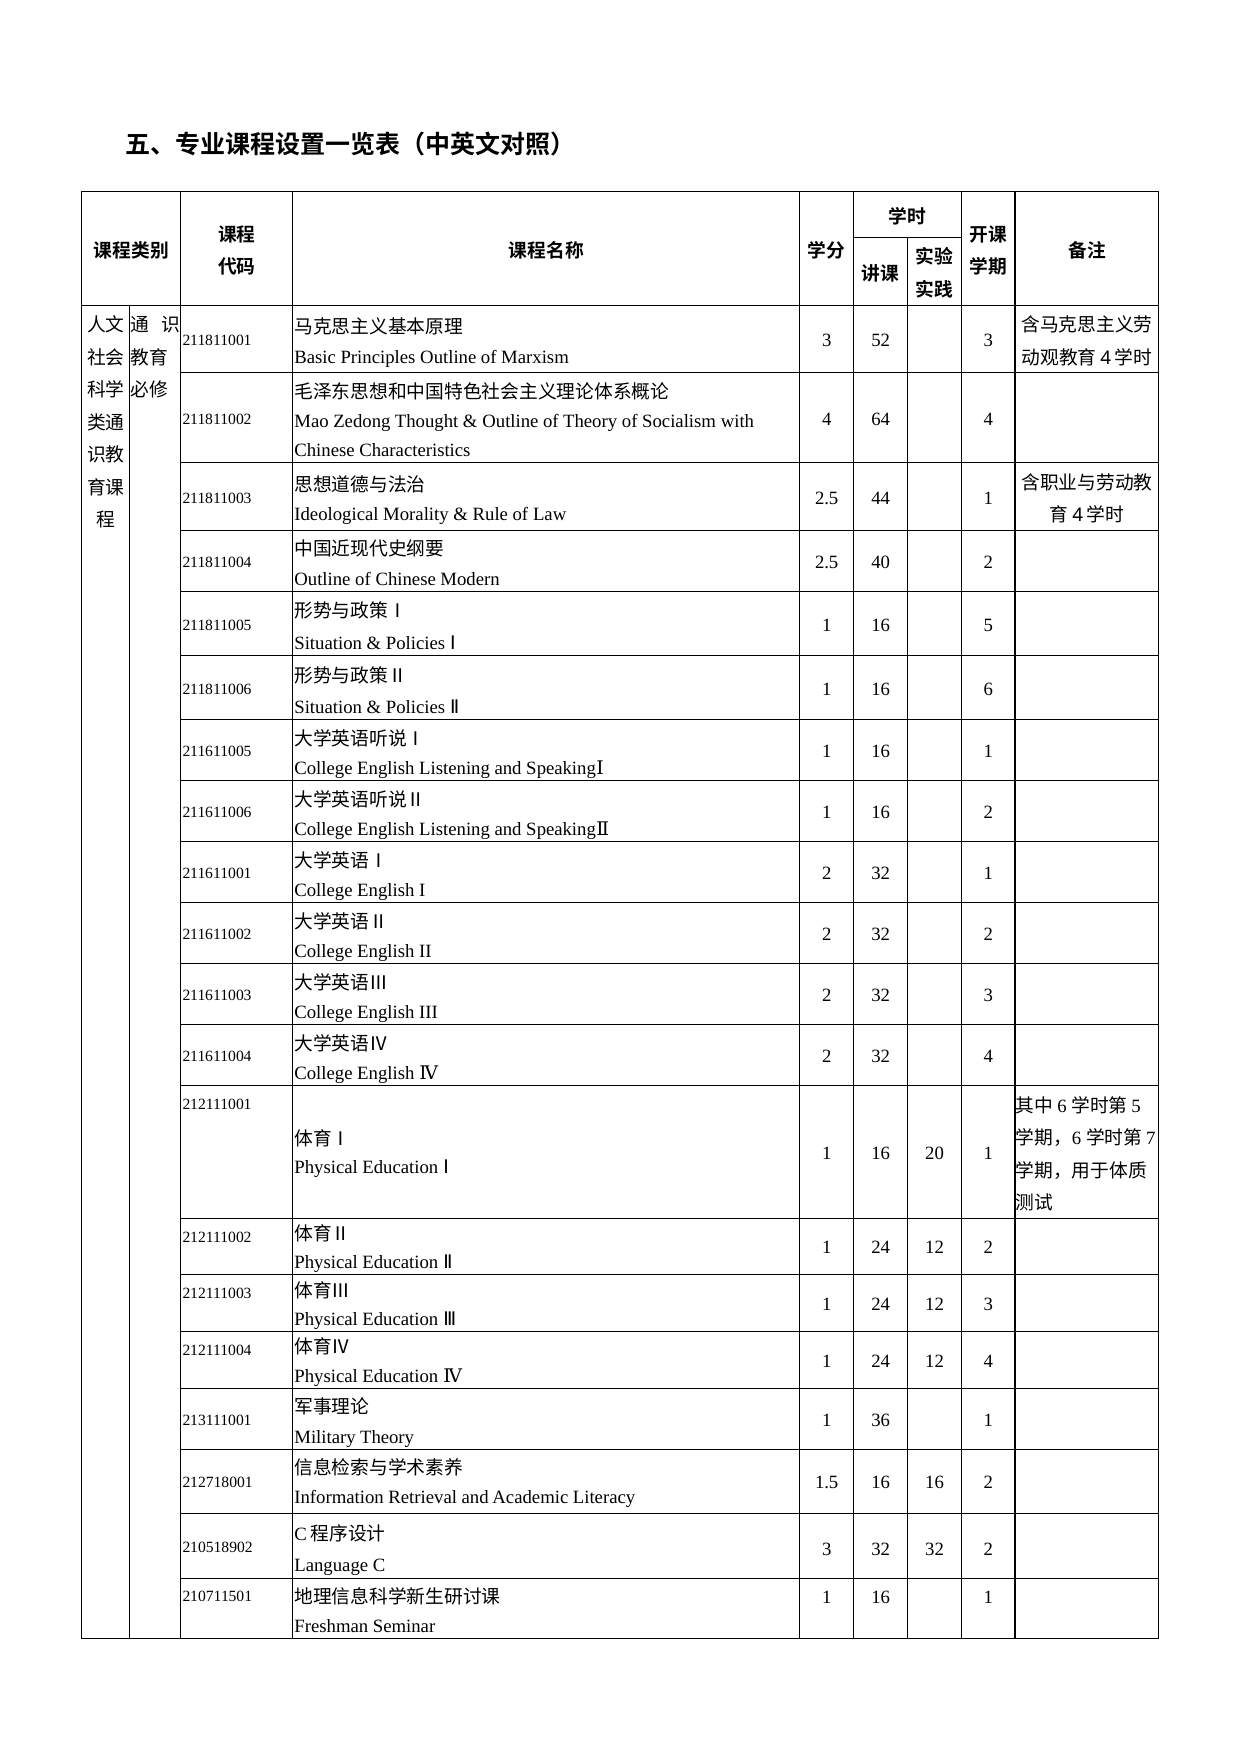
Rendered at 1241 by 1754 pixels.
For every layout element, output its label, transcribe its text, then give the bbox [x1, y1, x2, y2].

table_cell [1016, 1332, 1158, 1388]
table_cell 212111002 [181, 1219, 292, 1274]
table_cell 马克思主义基本原理 Basic Principles Outline of Marxism [293, 306, 799, 372]
table_cell [908, 1579, 961, 1638]
table_cell 大学英语Ⅱ College English II [293, 903, 799, 963]
table_cell 3 [962, 306, 1014, 372]
table_cell [908, 720, 961, 780]
table_cell 2.5 [800, 463, 853, 530]
list 专业课程设置一览表（中英文对照） [75, 110, 1165, 175]
table_cell 64 [854, 373, 907, 462]
table_cell 通识教育 必修 [130, 306, 180, 1638]
table_cell 4 [962, 1332, 1014, 1388]
table_cell [908, 1389, 961, 1449]
table_cell 体育Ⅲ Physical Education Ⅲ [293, 1275, 799, 1331]
table_cell 211811005 [181, 592, 292, 655]
table_cell 含职业与劳动教育4学时 [1016, 463, 1158, 530]
table_cell 2 [800, 842, 853, 902]
table_cell 2 [800, 903, 853, 963]
table_cell 212718001 [181, 1450, 292, 1513]
table_cell 44 [854, 463, 907, 530]
table_header 课程名称 [293, 192, 799, 304]
table_cell 2.5 [800, 531, 853, 591]
table_cell 16 [854, 1450, 907, 1513]
table_header 备注 [1016, 192, 1158, 304]
table_cell 地理信息科学新生研讨课 Freshman Seminar [293, 1579, 799, 1638]
table_cell 211811003 [181, 463, 292, 530]
table_cell 含马克思主义劳动观教育4学时 [1016, 306, 1158, 372]
table_cell 213111001 [181, 1389, 292, 1449]
table_cell [1016, 781, 1158, 841]
table_cell 211611006 [181, 781, 292, 841]
table_cell 2 [962, 903, 1014, 963]
table_cell [1016, 1025, 1158, 1085]
table_cell 40 [854, 531, 907, 591]
table_cell [908, 373, 961, 462]
table_cell 1 [800, 592, 853, 655]
table_cell 210711501 [181, 1579, 292, 1638]
table_cell [1016, 1579, 1158, 1638]
table_cell 16 [854, 1579, 907, 1638]
table_header 课程 代码 [181, 192, 292, 304]
table_cell 大学英语Ⅲ College English III [293, 964, 799, 1024]
table_cell 1 [962, 720, 1014, 780]
table_cell 6 [962, 656, 1014, 719]
table_cell [908, 463, 961, 530]
table_cell [1016, 903, 1158, 963]
table_cell 1 [962, 1086, 1014, 1218]
table_cell [1016, 964, 1158, 1024]
table_cell C程序设计 Language C [293, 1514, 799, 1577]
table_cell [908, 531, 961, 591]
table_cell 1 [962, 1579, 1014, 1638]
table_cell 12 [908, 1275, 961, 1331]
table_cell 毛泽东思想和中国特色社会主义理论体系概论 Mao Zedong Thought & Outline of Theory of Socialism with Chinese Characteristics [293, 373, 799, 462]
table_cell [908, 306, 961, 372]
table_cell 1 [800, 1389, 853, 1449]
table_cell 5 [962, 592, 1014, 655]
table_header 学时 [854, 192, 961, 237]
table_cell 32 [908, 1514, 961, 1577]
table_cell 211611002 [181, 903, 292, 963]
table_cell 212111001 [181, 1086, 292, 1218]
table_cell [1016, 373, 1158, 462]
table_cell 211811004 [181, 531, 292, 591]
table_cell 2 [962, 781, 1014, 841]
table_cell 中国近现代史纲要 Outline of Chinese Modern [293, 531, 799, 591]
table_cell 16 [854, 592, 907, 655]
table_cell 24 [854, 1332, 907, 1388]
table_cell 211811001 [181, 306, 292, 372]
table_cell 体育Ⅱ Physical Education Ⅱ [293, 1219, 799, 1274]
table_cell 大学英语听说Ⅰ College English Listening and SpeakingⅠ [293, 720, 799, 780]
table_cell [1016, 720, 1158, 780]
table_cell 16 [854, 781, 907, 841]
table_cell 12 [908, 1332, 961, 1388]
table_cell 思想道德与法治 Ideological Morality & Rule of Law [293, 463, 799, 530]
table_cell 1 [800, 781, 853, 841]
table_cell [1016, 842, 1158, 902]
table_cell [908, 781, 961, 841]
table_cell 212111003 [181, 1275, 292, 1331]
table_cell 20 [908, 1086, 961, 1218]
table_cell 32 [854, 964, 907, 1024]
table_header 课程类别 [82, 192, 180, 304]
table_cell 信息检索与学术素养 Information Retrieval and Academic Literacy [293, 1450, 799, 1513]
table_cell 1 [800, 1086, 853, 1218]
table_cell [1016, 656, 1158, 719]
table_cell 形势与政策Ⅱ Situation & Policies Ⅱ [293, 656, 799, 719]
table_cell 讲课 [854, 238, 907, 304]
table_cell 12 [908, 1219, 961, 1274]
table_cell [1016, 1450, 1158, 1513]
table_cell 32 [854, 903, 907, 963]
table_cell 形势与政策Ⅰ Situation & Policies Ⅰ [293, 592, 799, 655]
table_header 开课学期 [962, 192, 1014, 304]
table_cell [908, 1025, 961, 1085]
table_cell 3 [800, 306, 853, 372]
table_cell 32 [854, 842, 907, 902]
table_cell 211611001 [181, 842, 292, 902]
table_cell [1016, 531, 1158, 591]
table_cell 3 [800, 1514, 853, 1577]
table_cell [908, 592, 961, 655]
table_cell [1016, 1514, 1158, 1577]
table_cell 1 [800, 1219, 853, 1274]
table_cell 211611004 [181, 1025, 292, 1085]
table_cell [1016, 1389, 1158, 1449]
table_cell 16 [908, 1450, 961, 1513]
table_cell 大学英语Ⅳ College English Ⅳ [293, 1025, 799, 1085]
table_cell 16 [854, 720, 907, 780]
table_cell 人文社会科学类通识教育课程 [82, 306, 129, 1638]
table_cell 52 [854, 306, 907, 372]
table_cell 1 [800, 1579, 853, 1638]
table_cell [908, 656, 961, 719]
table_cell 16 [854, 656, 907, 719]
table_cell 16 [854, 1086, 907, 1218]
table_cell 1 [800, 1332, 853, 1388]
table_cell 211611003 [181, 964, 292, 1024]
table_cell 32 [854, 1025, 907, 1085]
table_cell 4 [962, 373, 1014, 462]
table_cell 4 [800, 373, 853, 462]
table_cell 体育Ⅰ Physical Education Ⅰ [293, 1086, 799, 1218]
table_cell [1016, 1219, 1158, 1274]
table_cell [908, 903, 961, 963]
table_cell 3 [962, 964, 1014, 1024]
table_cell 2 [962, 1450, 1014, 1513]
table_cell 体育Ⅳ Physical Education Ⅳ [293, 1332, 799, 1388]
table_cell 24 [854, 1219, 907, 1274]
table_cell 1 [962, 463, 1014, 530]
table_cell 1 [962, 1389, 1014, 1449]
table_cell [908, 964, 961, 1024]
table_header 学分 [800, 192, 853, 304]
table_cell 2 [962, 1514, 1014, 1577]
table_cell 211811006 [181, 656, 292, 719]
table_cell 2 [800, 1025, 853, 1085]
table_cell [908, 842, 961, 902]
table_cell 24 [854, 1275, 907, 1331]
table_cell 211811002 [181, 373, 292, 462]
table_cell 1 [800, 1275, 853, 1331]
table_cell 32 [854, 1514, 907, 1577]
table_cell 210518902 [181, 1514, 292, 1577]
table_cell 1.5 [800, 1450, 853, 1513]
table_cell 212111004 [181, 1332, 292, 1388]
table_cell 2 [962, 531, 1014, 591]
table_cell 军事理论 Military Theory [293, 1389, 799, 1449]
table_cell 1 [800, 720, 853, 780]
table_cell [1016, 592, 1158, 655]
table_cell 211611005 [181, 720, 292, 780]
table_cell 4 [962, 1025, 1014, 1085]
table_cell 实验实践 [908, 238, 961, 304]
table_cell 3 [962, 1275, 1014, 1331]
table_cell 1 [962, 842, 1014, 902]
table_cell 2 [962, 1219, 1014, 1274]
table_cell 1 [800, 656, 853, 719]
table_cell [1016, 1275, 1158, 1331]
table_cell 大学英语Ⅰ College English I [293, 842, 799, 902]
table_cell 36 [854, 1389, 907, 1449]
table_cell 其中 6 学时第5学期，6 学时第7学期，用于体质测试 [1016, 1086, 1158, 1218]
table_cell 大学英语听说Ⅱ College English Listening and SpeakingⅡ [293, 781, 799, 841]
table_cell 2 [800, 964, 853, 1024]
